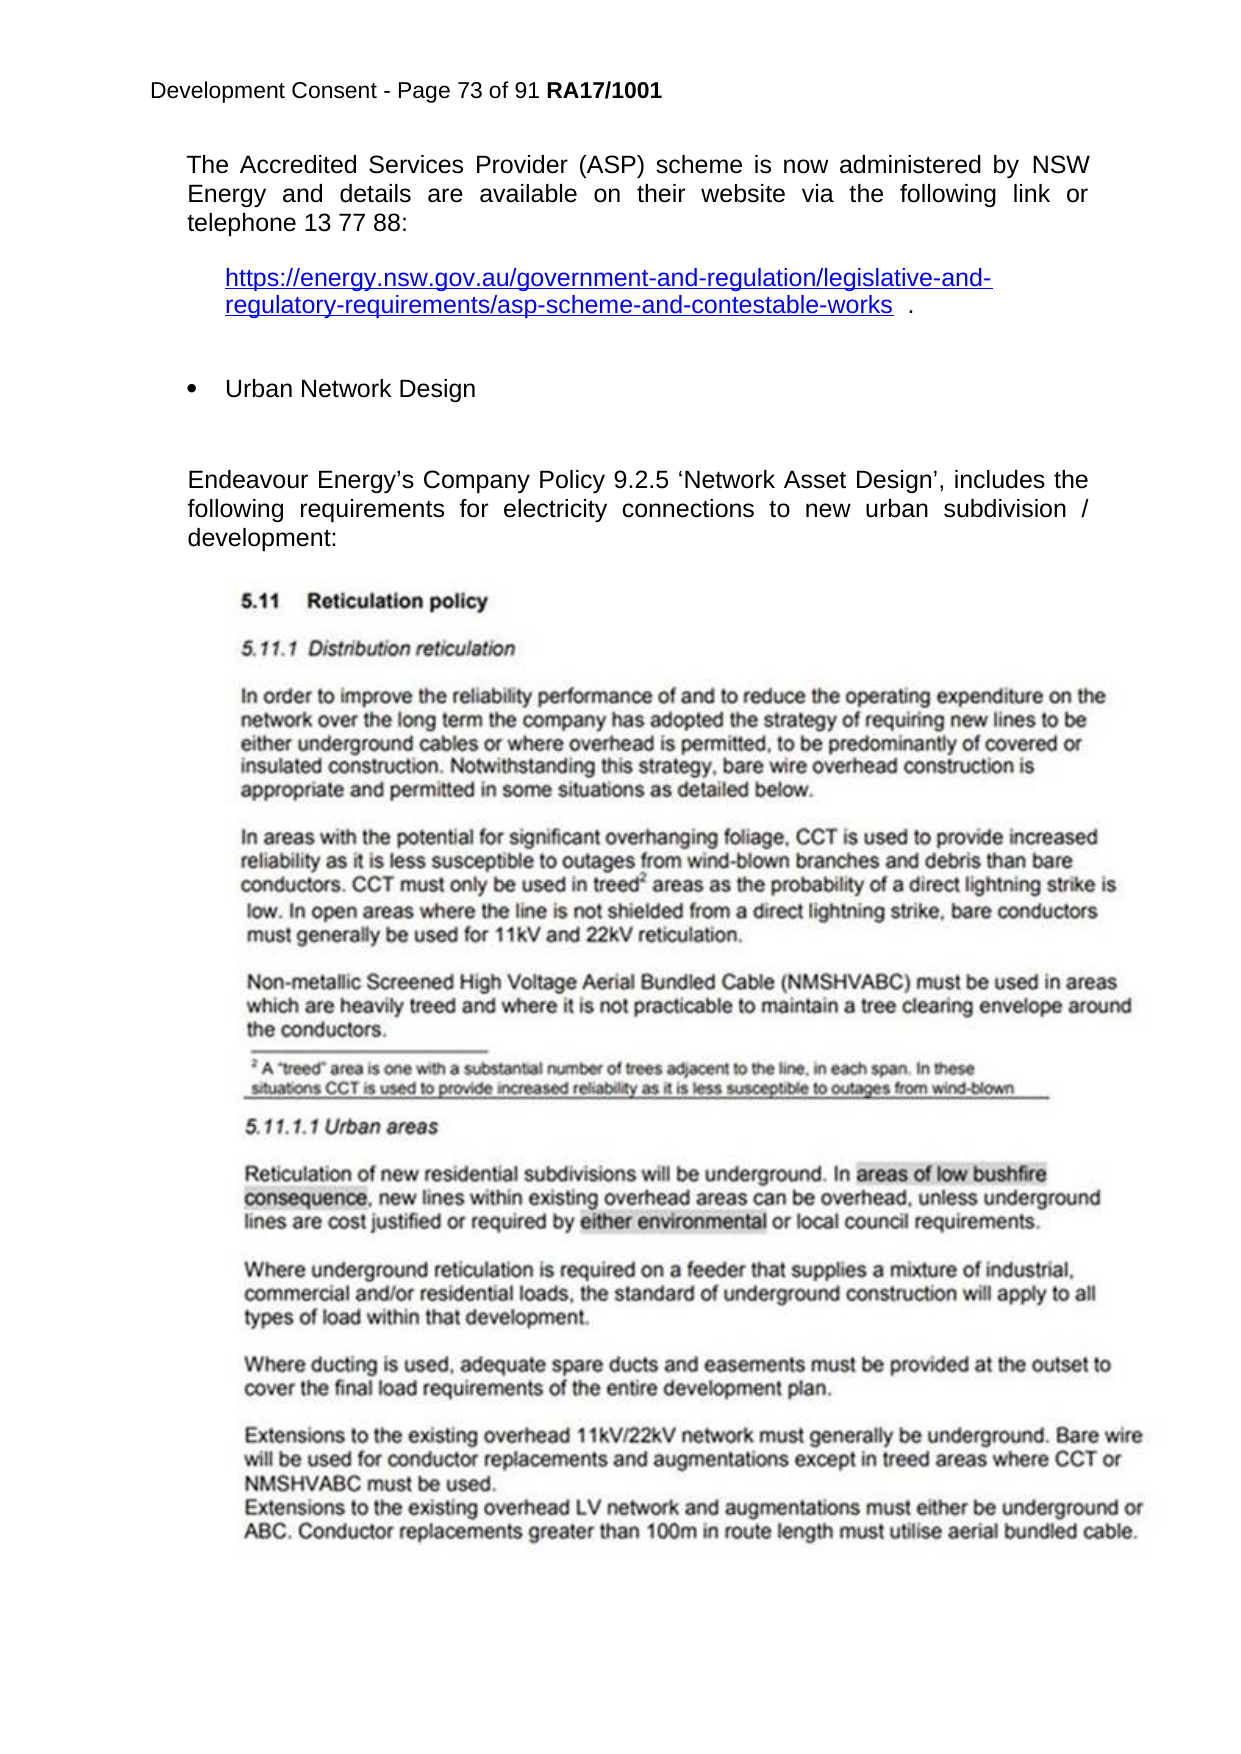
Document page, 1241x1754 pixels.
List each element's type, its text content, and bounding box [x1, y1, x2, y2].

text The Accredited Services Provider (ASP) scheme is now administered by NSW Energy and details are available on their website via the following link or telephone 13 77 88: [186, 150, 1090, 236]
text https://energy.nsw.gov.au/government-and-regulation/legislative-and-regulatory-requirements/asp-scheme-and-contestable-works . [225, 264, 1090, 319]
list Urban Network Design [187, 374, 1090, 403]
picture [225, 580, 1166, 1560]
text Endeavour Energy’s Company Policy 9.2.5 ‘Network Asset Design’, includes the following requirements for electricity connections to new urban subdivision / development: [187, 465, 1090, 551]
